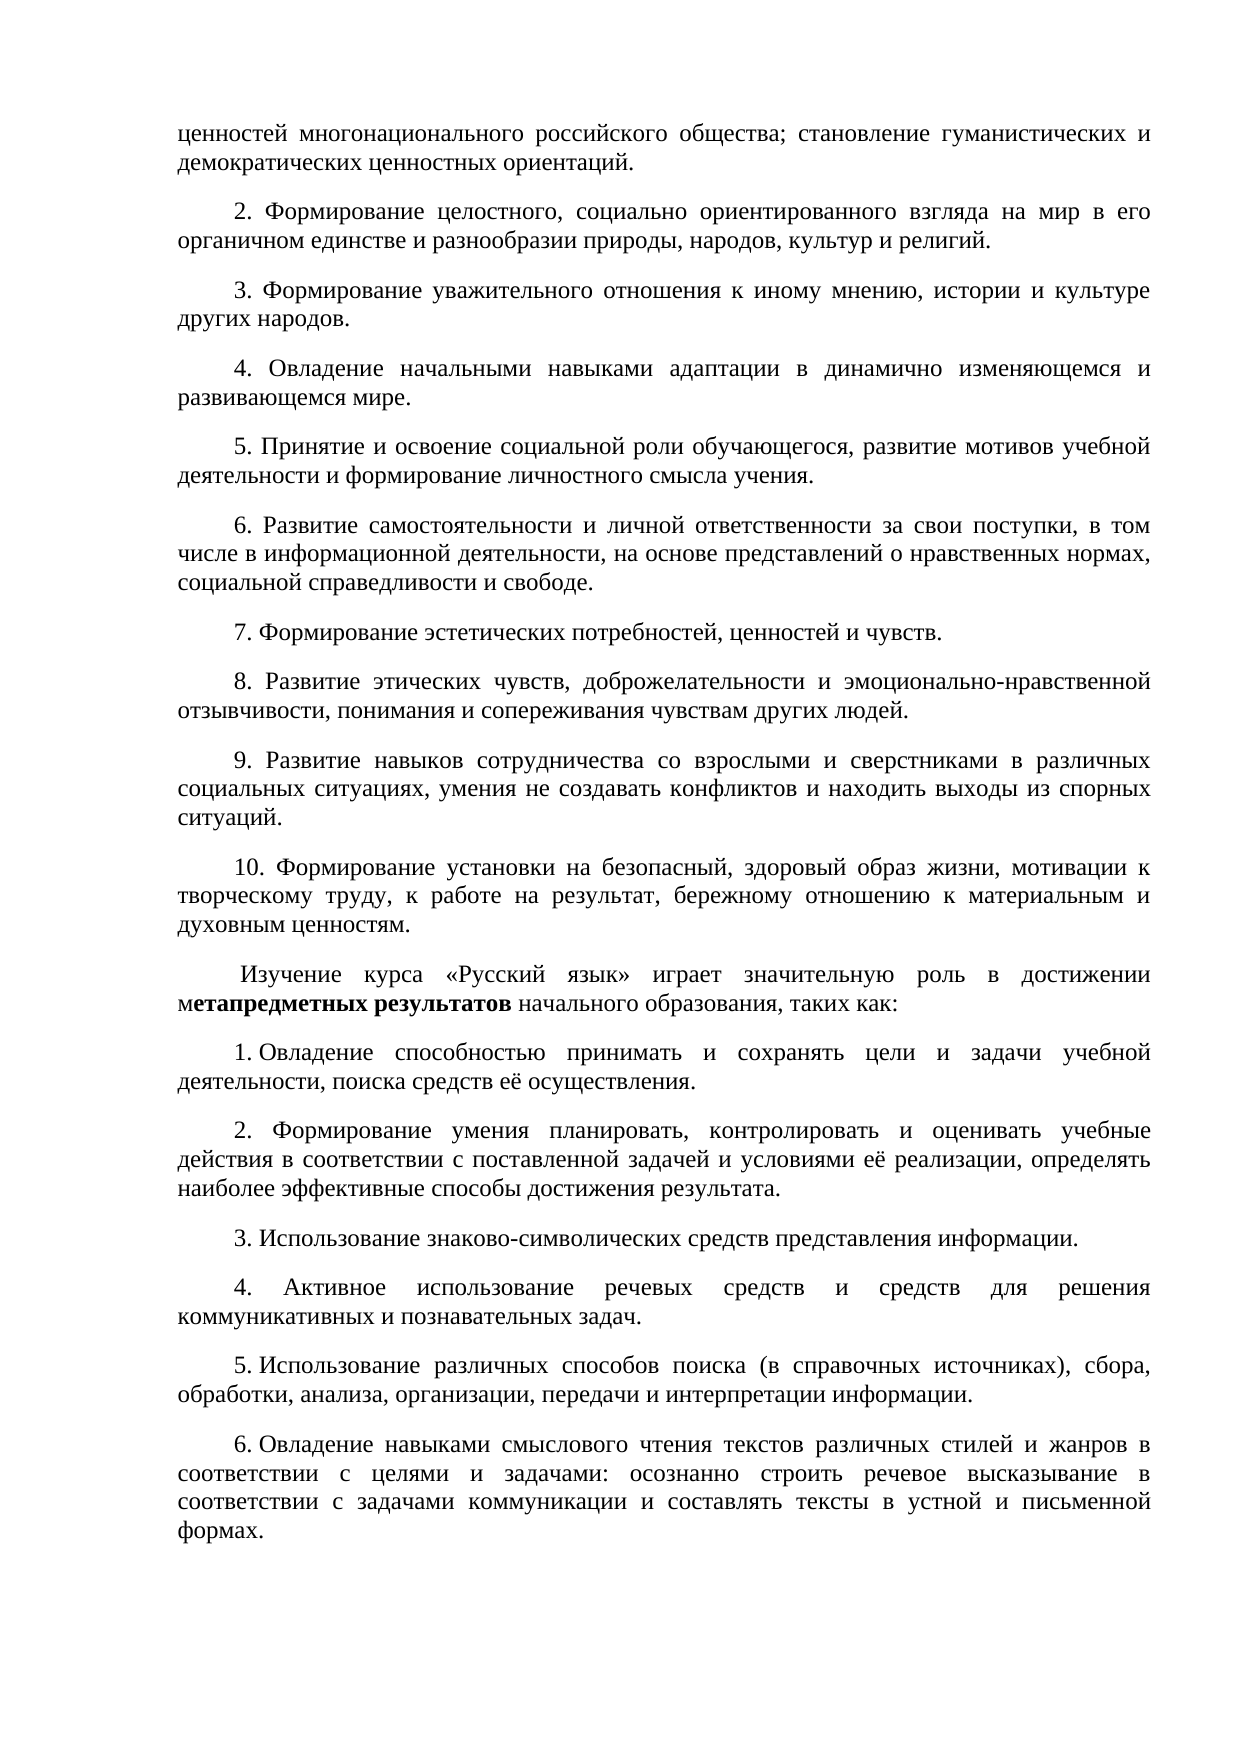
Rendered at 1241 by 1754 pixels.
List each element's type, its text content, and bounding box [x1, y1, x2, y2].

text 5. Принятие и освоение социальной роли обучающегося, развитие мотивов учебной деятельности и формирование личностного смысла учения. [177, 431, 1152, 489]
text 6. Овладение навыками смыслового чтения текстов различных стилей и жанров в соответствии с целями и задачами: осознанно строить речевое высказывание в соответствии с задачами коммуникации и составлять тексты в устной и письменной формах. [177, 1429, 1152, 1544]
text 2. Формирование целостного, социально ориентированного взгляда на мир в его органичном единстве и разнообразии природы, народов, культур и религий. [177, 196, 1152, 254]
text Изучение курса «Русский язык» играет значительную роль в достижении метапредметных результатов начального образования, таких как: [177, 959, 1152, 1016]
text 1. Овладение способностью принимать и сохранять цели и задачи учебной деятельности, поиска средств её осуществления. [177, 1037, 1152, 1095]
text 3. Формирование уважительного отношения к иному мнению, истории и культуре других народов. [177, 275, 1152, 332]
text 2. Формирование умения планировать, контролировать и оценивать учебные действия в соответствии с поставленной задачей и условиями её реализации, определять наиболее эффективные способы достижения результата. [177, 1116, 1152, 1202]
text 7. Формирование эстетических потребностей, ценностей и чувств. [177, 617, 1152, 646]
text 8. Развитие этических чувств, доброжелательности и эмоционально-нравственной отзывчивости, понимания и сопереживания чувствам других людей. [177, 666, 1152, 724]
text 9. Развитие навыков сотрудничества со взрослыми и сверстниками в различных социальных ситуациях, умения не создавать конфликтов и находить выходы из спорных ситуаций. [177, 745, 1152, 831]
text 4. Овладение начальными навыками адаптации в динамично изменяющемся и развивающемся мире. [177, 353, 1152, 411]
text 10. Формирование установки на безопасный, здоровый образ жизни, мотивации к творческому труду, к работе на результат, бережному отношению к материальным и духовным ценностям. [177, 852, 1152, 938]
text 4. Активное использование речевых средств и средств для решения коммуникативных и познавательных задач. [177, 1272, 1152, 1330]
text 6. Развитие самостоятельности и личной ответственности за свои поступки, в том числе в информационной деятельности, на основе представлений о нравственных нормах, социальной справедливости и свободе. [177, 510, 1152, 596]
text 5. Использование различных способов поиска (в справочных источниках), сбора, обработки, анализа, организации, передачи и интерпретации информации. [177, 1351, 1152, 1408]
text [177, 118, 1152, 176]
text 3. Использование знаково-символических средств представления информации. [177, 1223, 1152, 1251]
